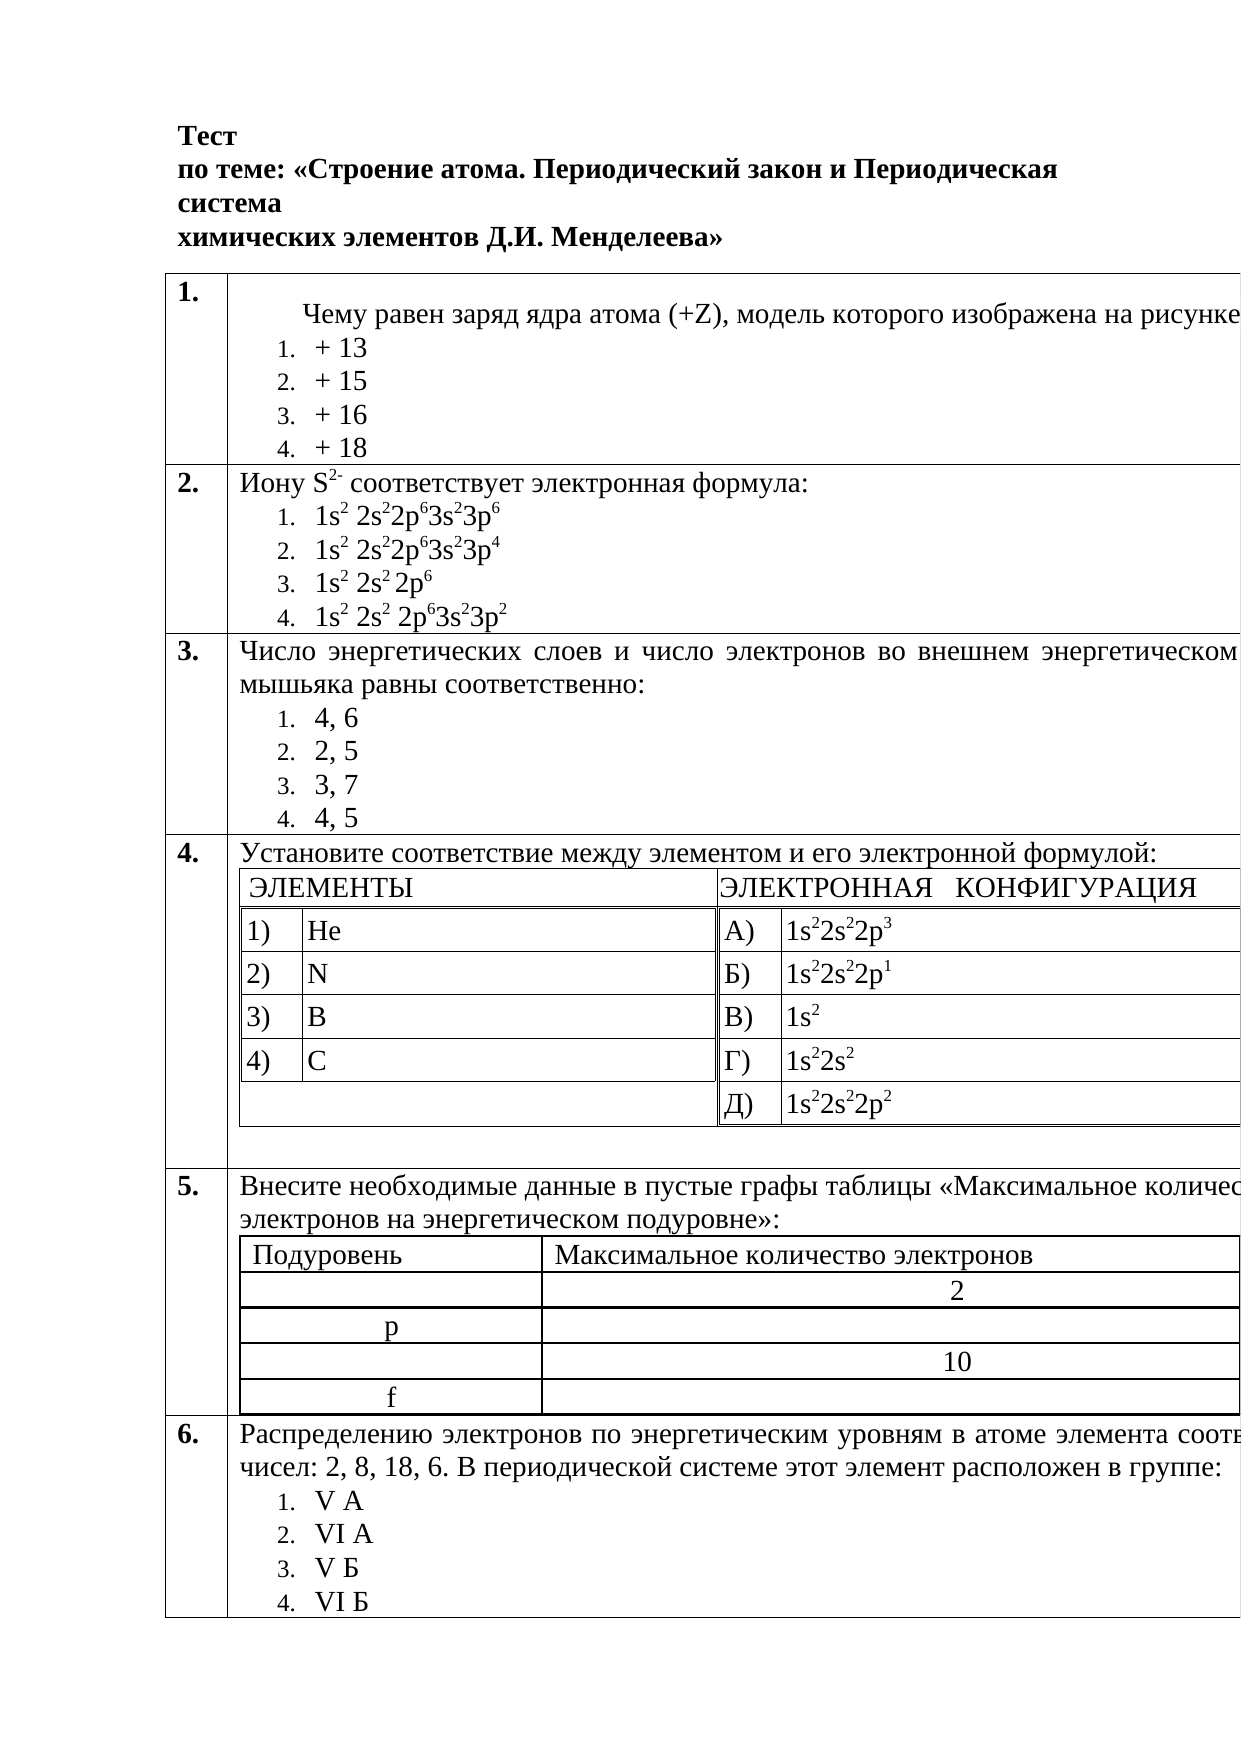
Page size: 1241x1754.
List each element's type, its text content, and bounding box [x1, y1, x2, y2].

table_header Чему равен заряд ядра атома (+Z), модель которого изображена на рисунке? + 13 + 15 + 16 + 18 [228, 274, 1240, 464]
table_cell 5. [166, 1169, 227, 1415]
table_cell 6. [166, 1416, 227, 1617]
text химических элементов Д.И. Менделеева» [177, 219, 1161, 252]
table_cell 3. [166, 634, 227, 834]
table_cell 2. [166, 465, 227, 632]
table_cell Установите соответствие между элементом и его электронной формулой: [228, 835, 1240, 1167]
table_header 1. [166, 274, 227, 464]
table_cell Число энергетических слоев и число электронов во внешнем энергетическом слое атомов мышьяка равны соответственно: 4, 6 2, 5 3, 7 4, 5 [228, 634, 1240, 834]
table_cell Иону S2- соответствует электронная формула: 1s2 2s22р63s23p6 1s2 2s22p63s23p4 1s2 2s2 2p6 1s2 2s2 2p63s23p2 [228, 465, 1240, 632]
table_cell Внесите необходимые данные в пустые графы таблицы «Максимальное количество электронов на энергетическом подуровне»: [228, 1169, 1240, 1415]
table_cell Распределению электронов по энергетическим уровням в атоме элемента соответствует ряд чисел: 2, 8, 18, 6. В периодической системе этот элемент расположен в группе: V A VI A V Б VI Б [228, 1416, 1240, 1617]
text по теме: «Строение атома. Периодический закон и Периодическая система [177, 152, 1152, 219]
text Тест [177, 118, 1152, 152]
table_cell 4. [166, 835, 227, 1167]
